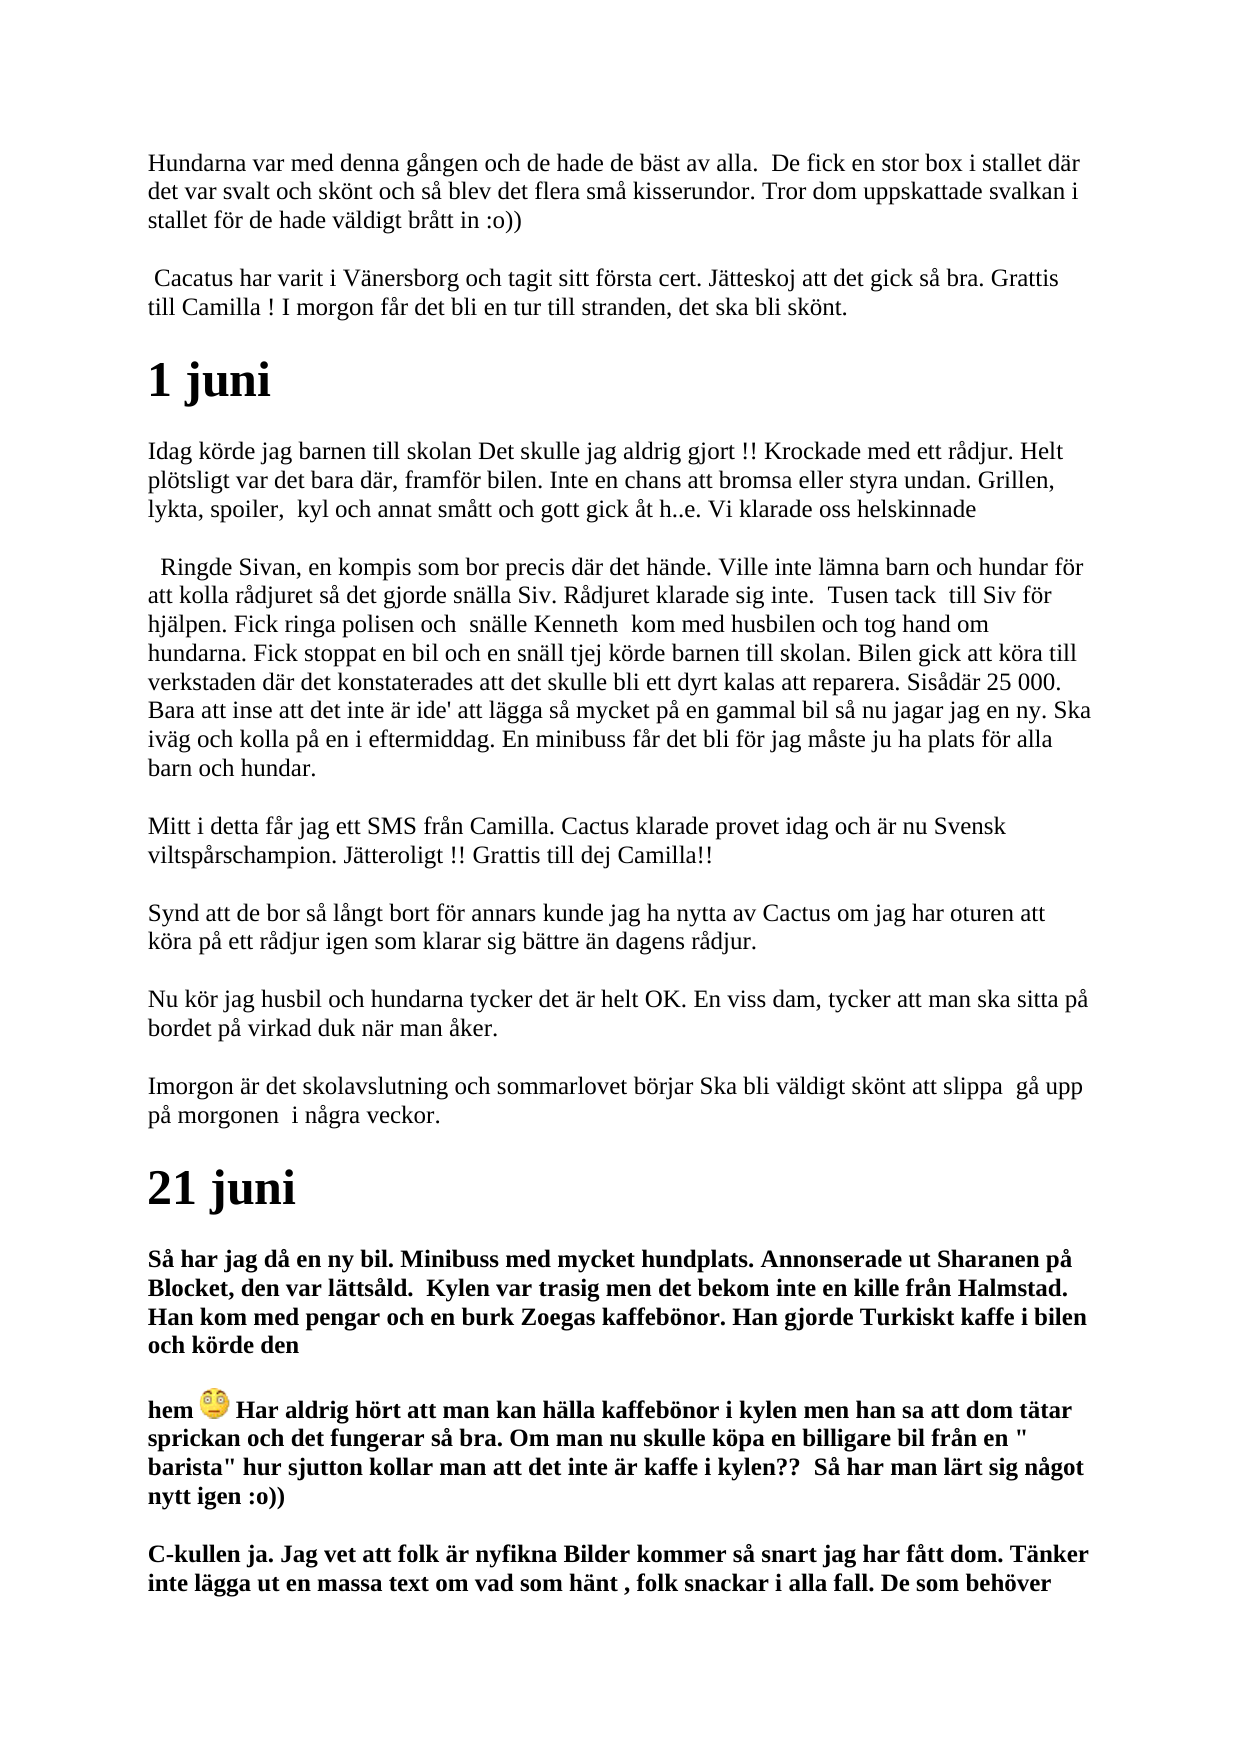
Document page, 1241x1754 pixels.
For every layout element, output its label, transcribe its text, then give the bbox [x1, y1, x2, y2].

text Idag körde jag barnen till skolan Det skulle jag aldrig gjort !! Krockade med ett rådjur. Helt plötsligt var det bara där, framför bilen. Inte en chans att bromsa eller styra undan. Grillen, lykta, spoiler, kyl och annat smått och gott gick åt h..e. Vi klarade oss helskinnade [148, 436, 1093, 523]
text hem Har aldrig hört att man kan hälla kaffebönor i kylen men han sa att dom tätar sprickan och det fungerar så bra. Om man nu skulle köpa en billigare bil från en " barista" hur sjutton kollar man att det inte är kaffe i kylen?? Så har man lärt sig något nytt igen :o)) [148, 1388, 1093, 1510]
text Ringde Sivan, en kompis som bor precis där det hände. Ville inte lämna barn och hundar för att kolla rådjuret så det gjorde snälla Siv. Rådjuret klarade sig inte. Tusen tack till Siv för hjälpen. Fick ringa polisen och snälle Kenneth kom med husbilen och tog hand om hundarna. Fick stoppat en bil och en snäll tjej körde barnen till skolan. Bilen gick att köra till verkstaden där det konstaterades att det skulle bli ett dyrt kalas att reparera. Sisådär 25 000. Bara att inse att det inte är ide' att lägga så mycket på en gammal bil så nu jagar jag en ny. Ska iväg och kolla på en i eftermiddag. En minibuss får det bli för jag måste ju ha plats för alla barn och hundar. [148, 552, 1093, 782]
subtitle 21 juni [148, 1158, 1093, 1215]
text Imorgon är det skolavslutning och sommarlovet börjar Ska bli väldigt skönt att slippa gå upp på morgonen i några veckor. [148, 1071, 1093, 1128]
text Synd att de bor så långt bort för annars kunde jag ha nytta av Cactus om jag har oturen att köra på ett rådjur igen som klarar sig bättre än dagens rådjur. [148, 898, 1093, 955]
text Så har jag då en ny bil. Minibuss med mycket hundplats. Annonserade ut Sharanen på Blocket, den var lättsåld. Kylen var trasig men det bekom inte en kille från Halmstad. Han kom med pengar och en burk Zoegas kaffebönor. Han gjorde Turkiskt kaffe i bilen och körde den [148, 1244, 1093, 1359]
text Nu kör jag husbil och hundarna tycker det är helt OK. En viss dam, tycker att man ska sitta på bordet på virkad duk när man åker. [148, 984, 1093, 1042]
text Hundarna var med denna gången och de hade de bäst av alla. De fick en stor box i stallet där det var svalt och skönt och så blev det flera små kisserundor. Tror dom uppskattade svalkan i stallet för de hade väldigt brått in :o)) [148, 148, 1093, 234]
text Mitt i detta får jag ett SMS från Camilla. Cactus klarade provet idag och är nu Svensk viltspårschampion. Jätteroligt !! Grattis till dej Camilla!! [148, 811, 1093, 868]
picture [199, 1388, 230, 1419]
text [148, 1539, 1093, 1596]
subtitle 1 juni [148, 350, 1093, 407]
text Cacatus har varit i Vänersborg och tagit sitt första cert. Jätteskoj att det gick så bra. Grattis till Camilla ! I morgon får det bli en tur till stranden, det ska bli skönt. [148, 263, 1093, 321]
